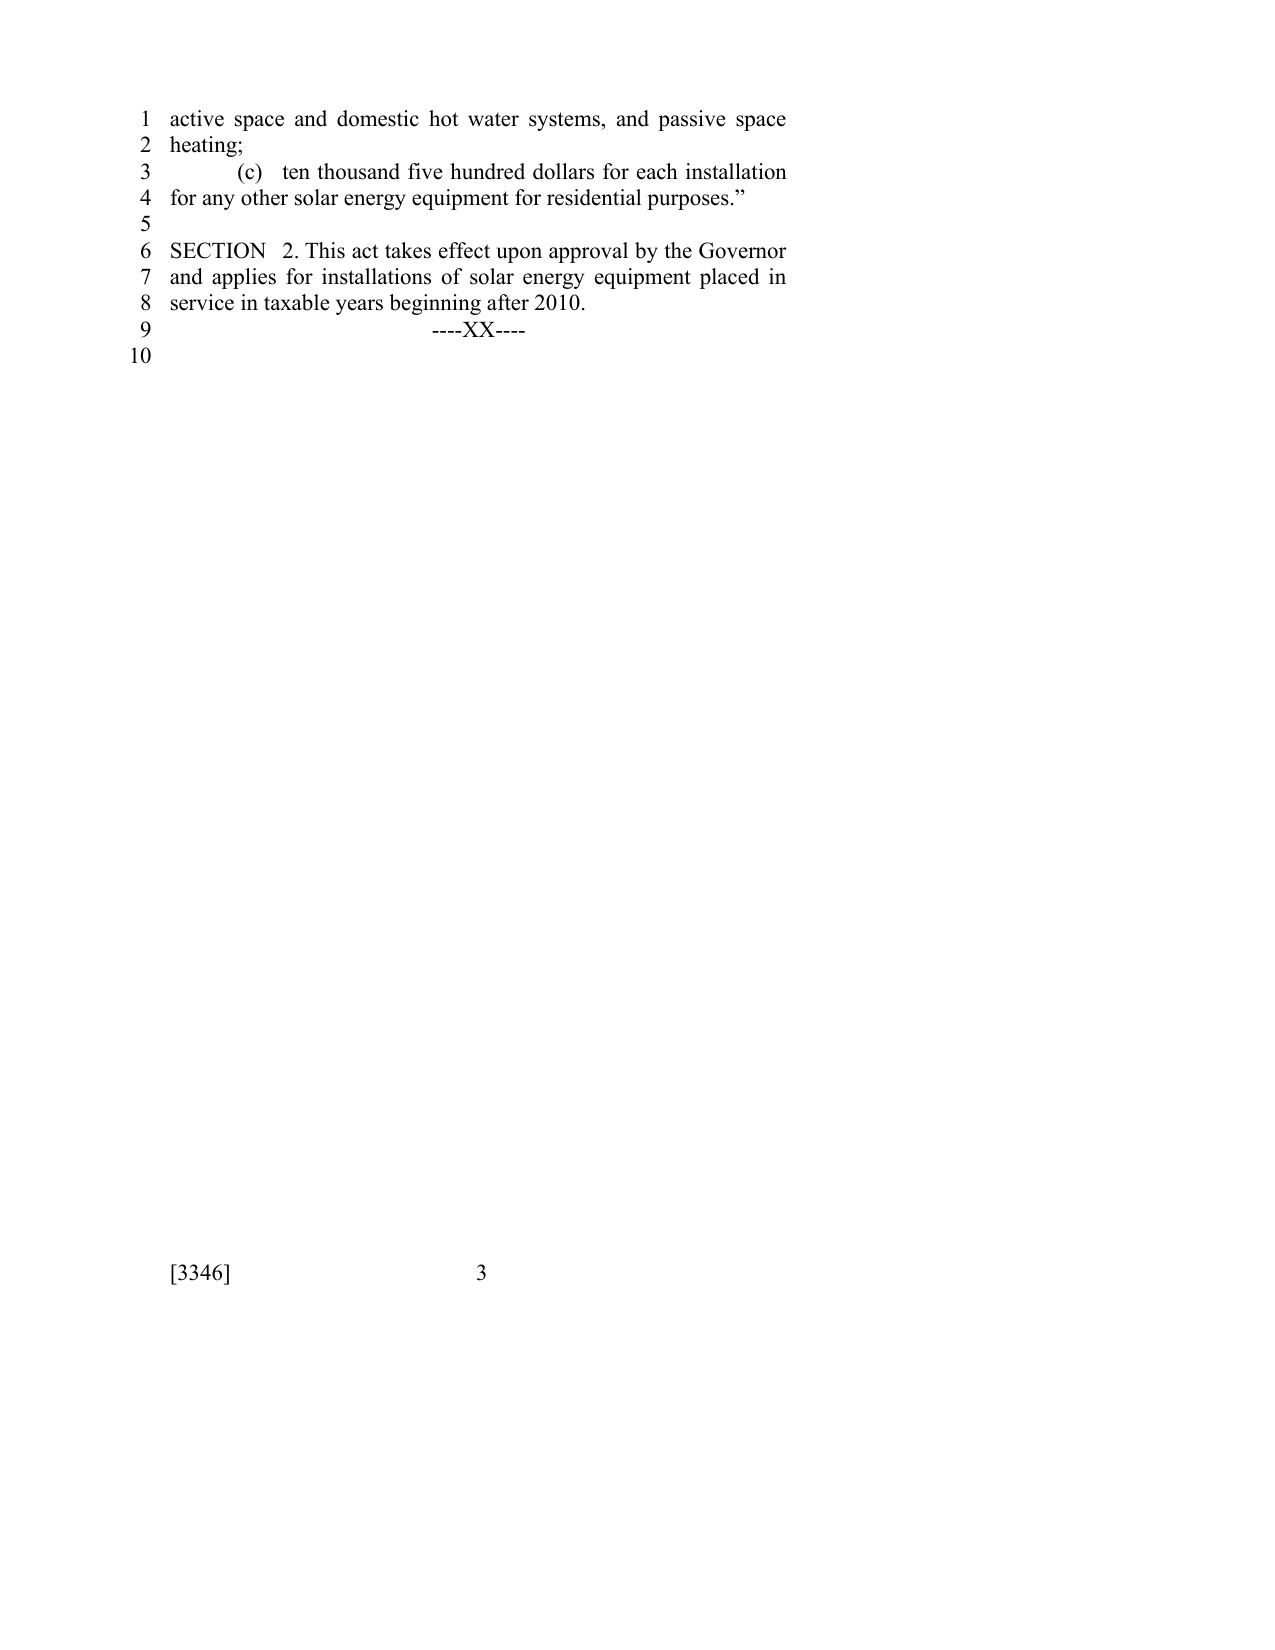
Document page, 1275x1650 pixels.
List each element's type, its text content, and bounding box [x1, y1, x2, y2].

text (c) ten thousand five hundred dollars for each installation for any other solar energy equipment for residential purposes.” [169, 158, 787, 210]
text ----XX---- [169, 316, 787, 342]
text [169, 105, 787, 158]
text SECTION 2. This act takes effect upon approval by the Governor and applies for installations of solar energy equipment placed in service in taxable years beginning after 2010. [169, 237, 787, 316]
